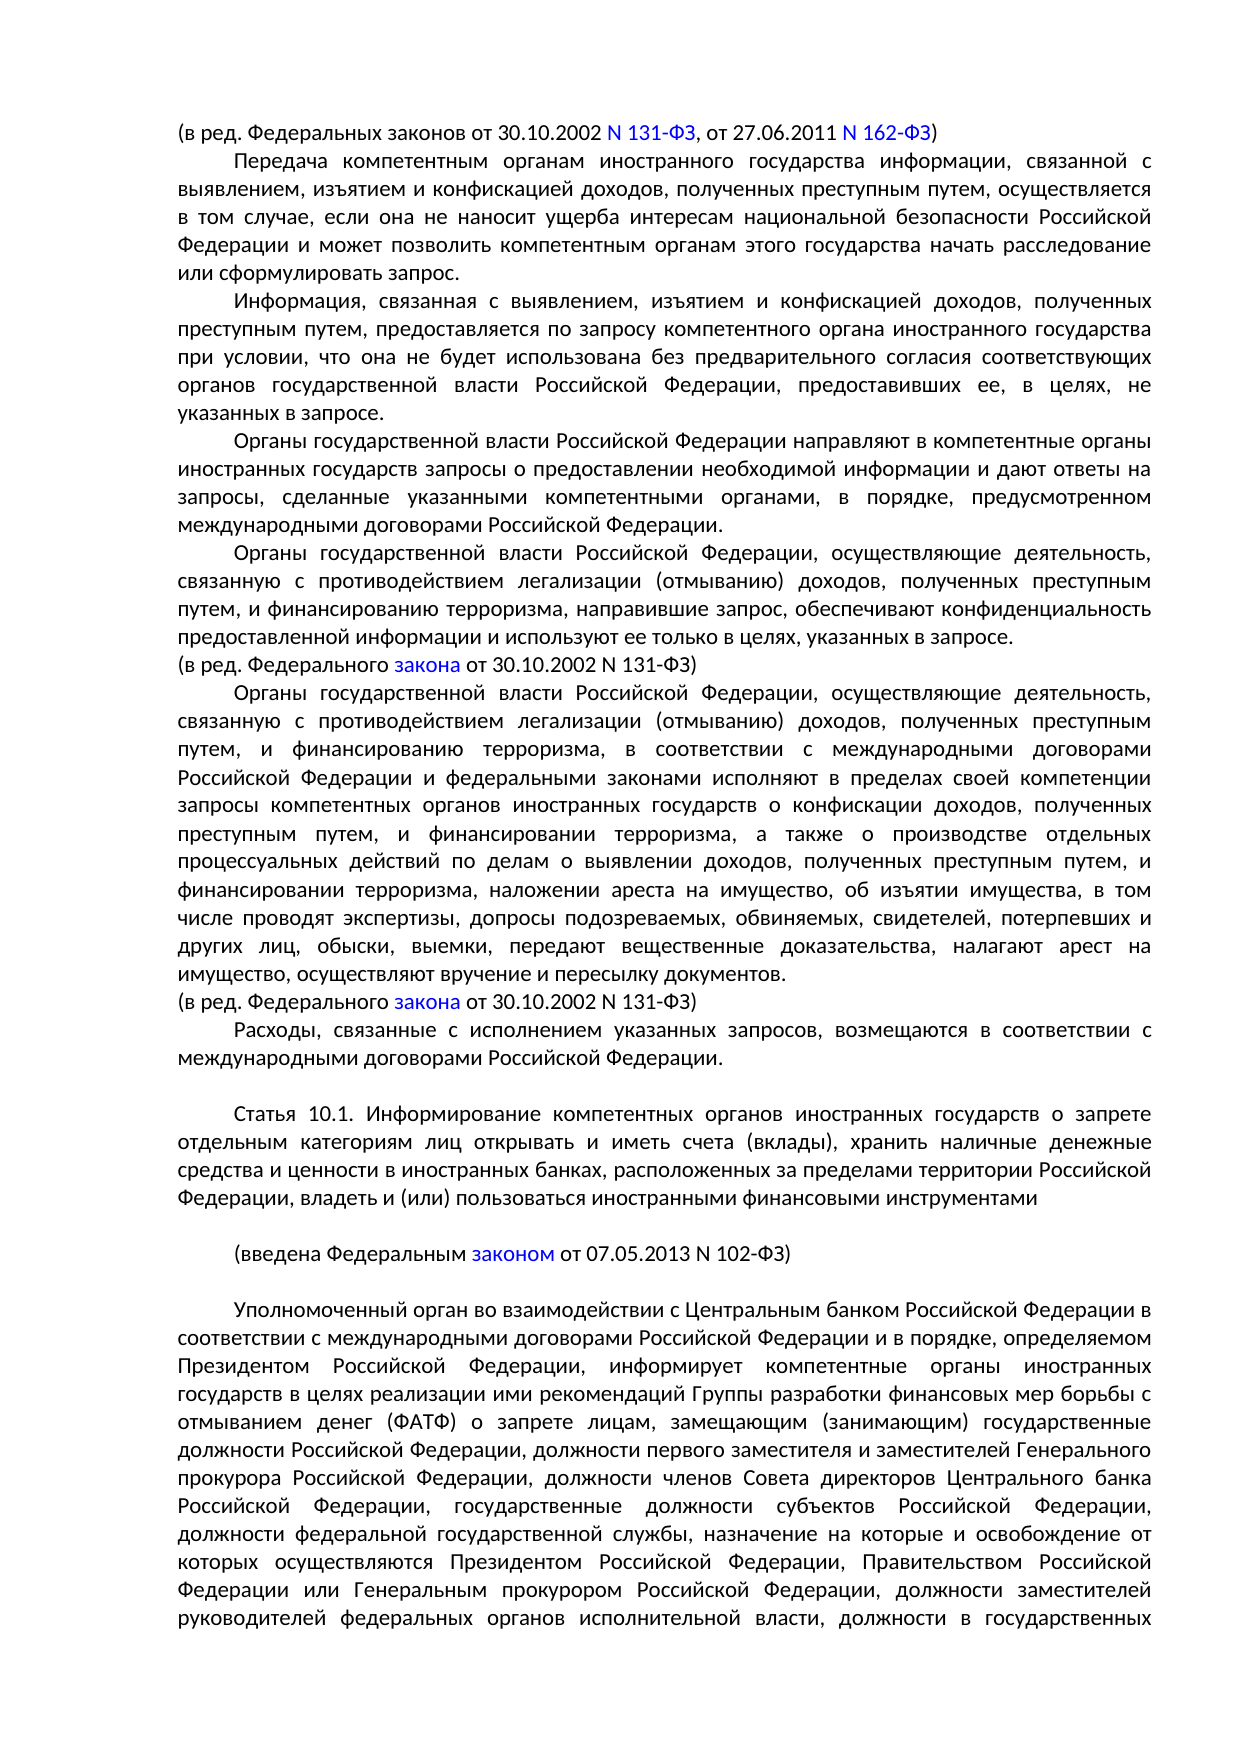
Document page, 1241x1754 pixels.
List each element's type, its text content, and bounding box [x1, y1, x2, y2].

text Информация, связанная с выявлением, изъятием и конфискацией доходов, полученных преступным путем, предоставляется по запросу компетентного органа иностранного государства при условии, что она не будет использована без предварительного согласия соответствующих органов государственной власти Российской Федерации, предоставивших ее, в целях, не указанных в запросе. [177, 286, 1152, 426]
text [177, 1295, 1152, 1631]
text Органы государственной власти Российской Федерации, осуществляющие деятельность, связанную с противодействием легализации (отмыванию) доходов, полученных преступным путем, и финансированию терроризма, направившие запрос, обеспечивают конфиденциальность предоставленной информации и используют ее только в целях, указанных в запросе. [177, 538, 1152, 651]
text Органы государственной власти Российской Федерации, осуществляющие деятельность, связанную с противодействием легализации (отмыванию) доходов, полученных преступным путем, и финансированию терроризма, в соответствии с международными договорами Российской Федерации и федеральными законами исполняют в пределах своей компетенции запросы компетентных органов иностранных государств о конфискации доходов, полученных преступным путем, и финансировании терроризма, а также о производстве отдельных процессуальных действий по делам о выявлении доходов, полученных преступным путем, и финансировании терроризма, наложении ареста на имущество, об изъятии имущества, в том числе проводят экспертизы, допросы подозреваемых, обвиняемых, свидетелей, потерпевших и других лиц, обыски, выемки, передают вещественные доказательства, налагают арест на имущество, осуществляют вручение и пересылку документов. [177, 678, 1152, 987]
text Передача компетентным органам иностранного государства информации, связанной с выявлением, изъятием и конфискацией доходов, полученных преступным путем, осуществляется в том случае, если она не наносит ущерба интересам национальной безопасности Российской Федерации и может позволить компетентным органам этого государства начать расследование или сформулировать запрос. [177, 146, 1152, 286]
text (введена Федеральным законом от 07.05.2013 N 102-ФЗ) [177, 1239, 1152, 1267]
text Расходы, связанные с исполнением указанных запросов, возмещаются в соответствии с международными договорами Российской Федерации. [177, 1015, 1152, 1071]
text (в ред. Федеральных законов от 30.10.2002 N 131-ФЗ, от 27.06.2011 N 162-ФЗ) [177, 118, 1152, 146]
text Органы государственной власти Российской Федерации направляют в компетентные органы иностранных государств запросы о предоставлении необходимой информации и дают ответы на запросы, сделанные указанными компетентными органами, в порядке, предусмотренном международными договорами Российской Федерации. [177, 426, 1152, 538]
text Статья 10.1. Информирование компетентных органов иностранных государств о запрете отдельным категориям лиц открывать и иметь счета (вклады), хранить наличные денежные средства и ценности в иностранных банках, расположенных за пределами территории Российской Федерации, владеть и (или) пользоваться иностранными финансовыми инструментами [177, 1099, 1152, 1211]
text (в ред. Федерального закона от 30.10.2002 N 131-ФЗ) [177, 987, 1152, 1015]
text (в ред. Федерального закона от 30.10.2002 N 131-ФЗ) [177, 651, 1152, 678]
